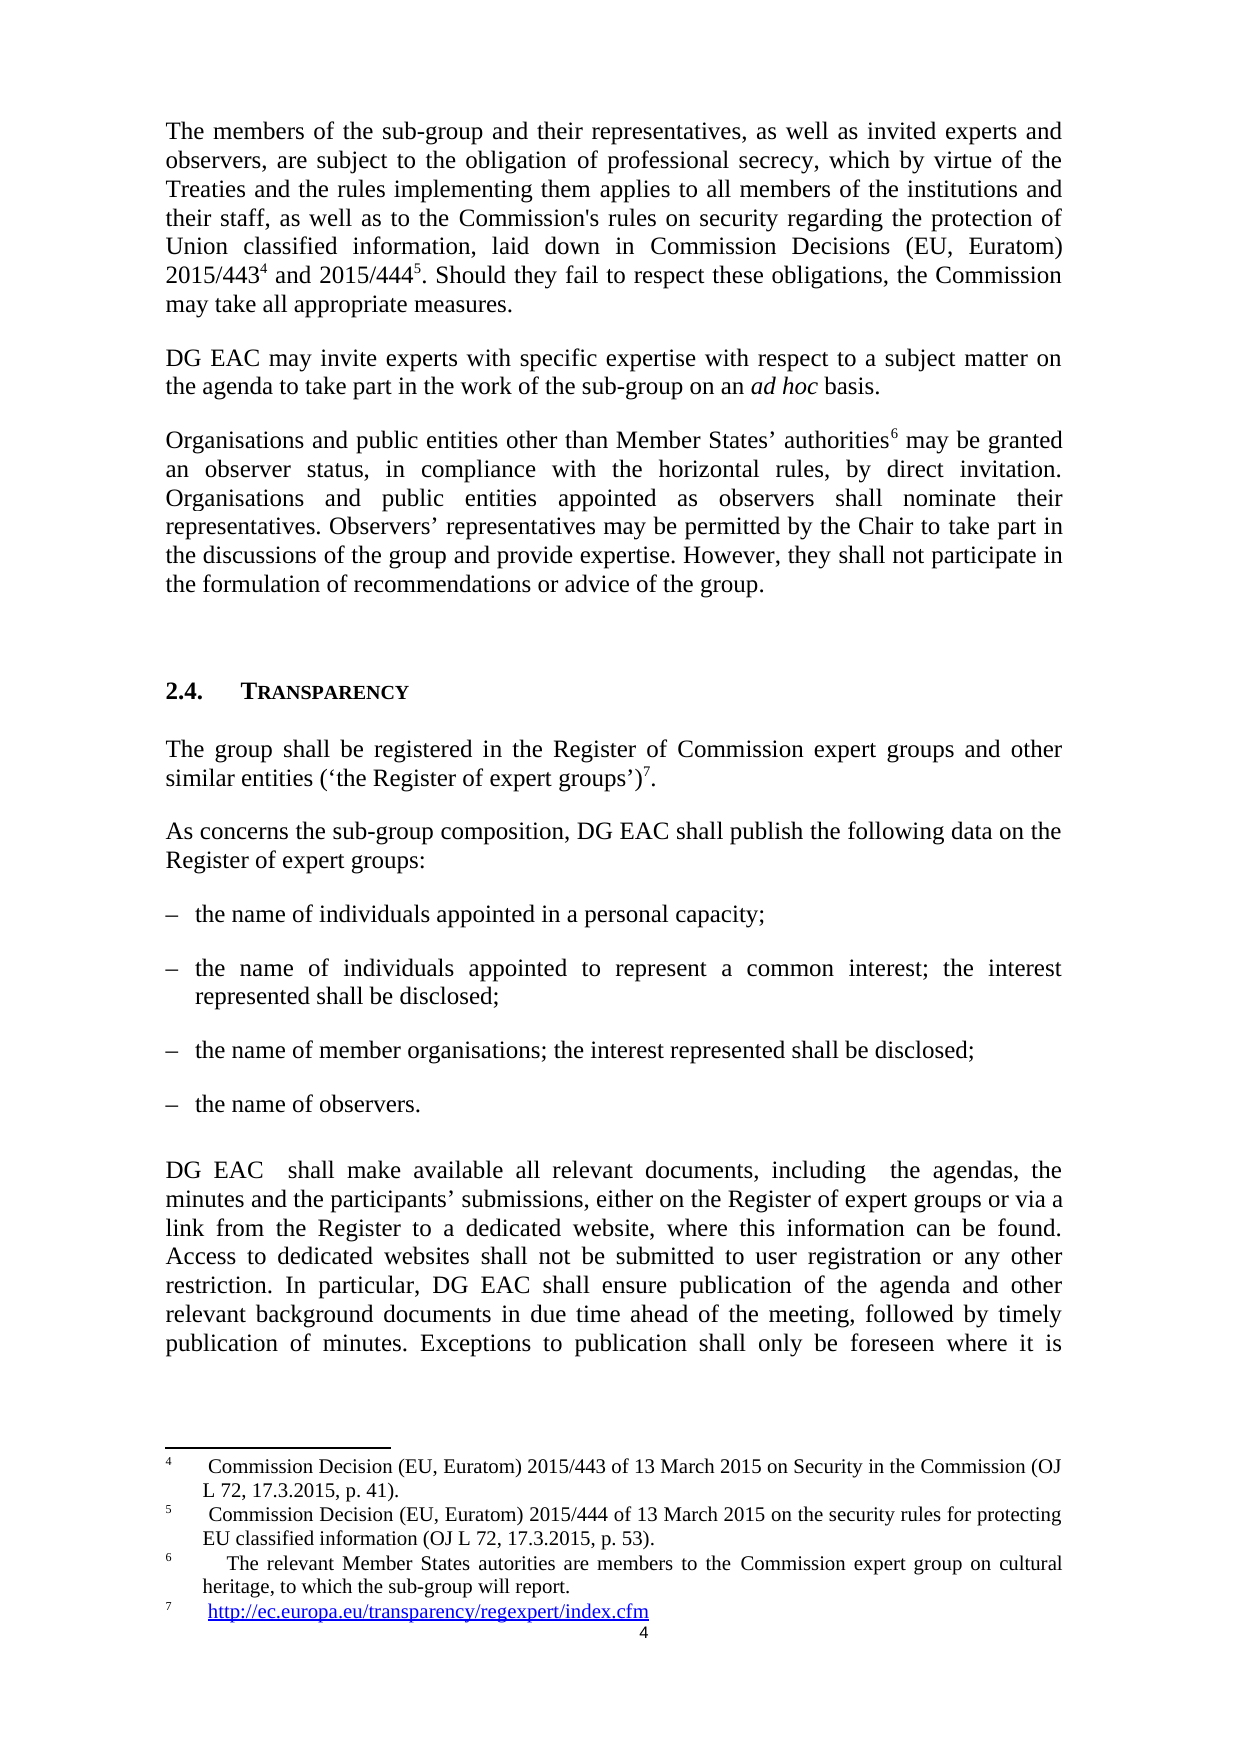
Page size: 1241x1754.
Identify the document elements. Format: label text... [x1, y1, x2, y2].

list the name of individuals appointed in a personal capacity; [165, 899, 1063, 928]
list the name of observers. [165, 1089, 1063, 1118]
text Organisations and public entities other than Member States’ authorities may be granted an observer status, in compliance with the horizontal rules, by direct invitation. Organisations and public entities appointed as observers shall nominate their representatives. Observers’ representatives may be permitted by the Chair to take part in the discussions of the group and provide expertise. However, they shall not participate in the formulation of recommendations or advice of the group. [165, 425, 1063, 598]
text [165, 1155, 1063, 1356]
text As concerns the sub-group composition, DG EAC shall publish the following data on the Register of expert groups: [165, 816, 1063, 874]
text DG EAC may invite experts with specific expertise with respect to a subject matter on the agenda to take part in the work of the sub-group on an ad hoc basis. [165, 343, 1063, 400]
list the name of member organisations; the interest represented shall be disclosed; [165, 1035, 1063, 1064]
text 2.4. Transparency The group shall be registered in the Register of Commission expert groups and other similar entities (‘the Register of expert groups’). [165, 676, 1063, 791]
list the name of individuals appointed to represent a common interest; the interest represented shall be disclosed; [165, 953, 1063, 1010]
text The members of the sub-group and their representatives, as well as invited experts and observers, are subject to the obligation of professional secrecy, which by virtue of the Treaties and the rules implementing them applies to all members of the institutions and their staff, as well as to the Commission's rules on security regarding the protection of Union classified information, laid down in Commission Decisions (EU, Euratom) 2015/443 and 2015/444. Should they fail to respect these obligations, the Commission may take all appropriate measures. [165, 116, 1063, 318]
